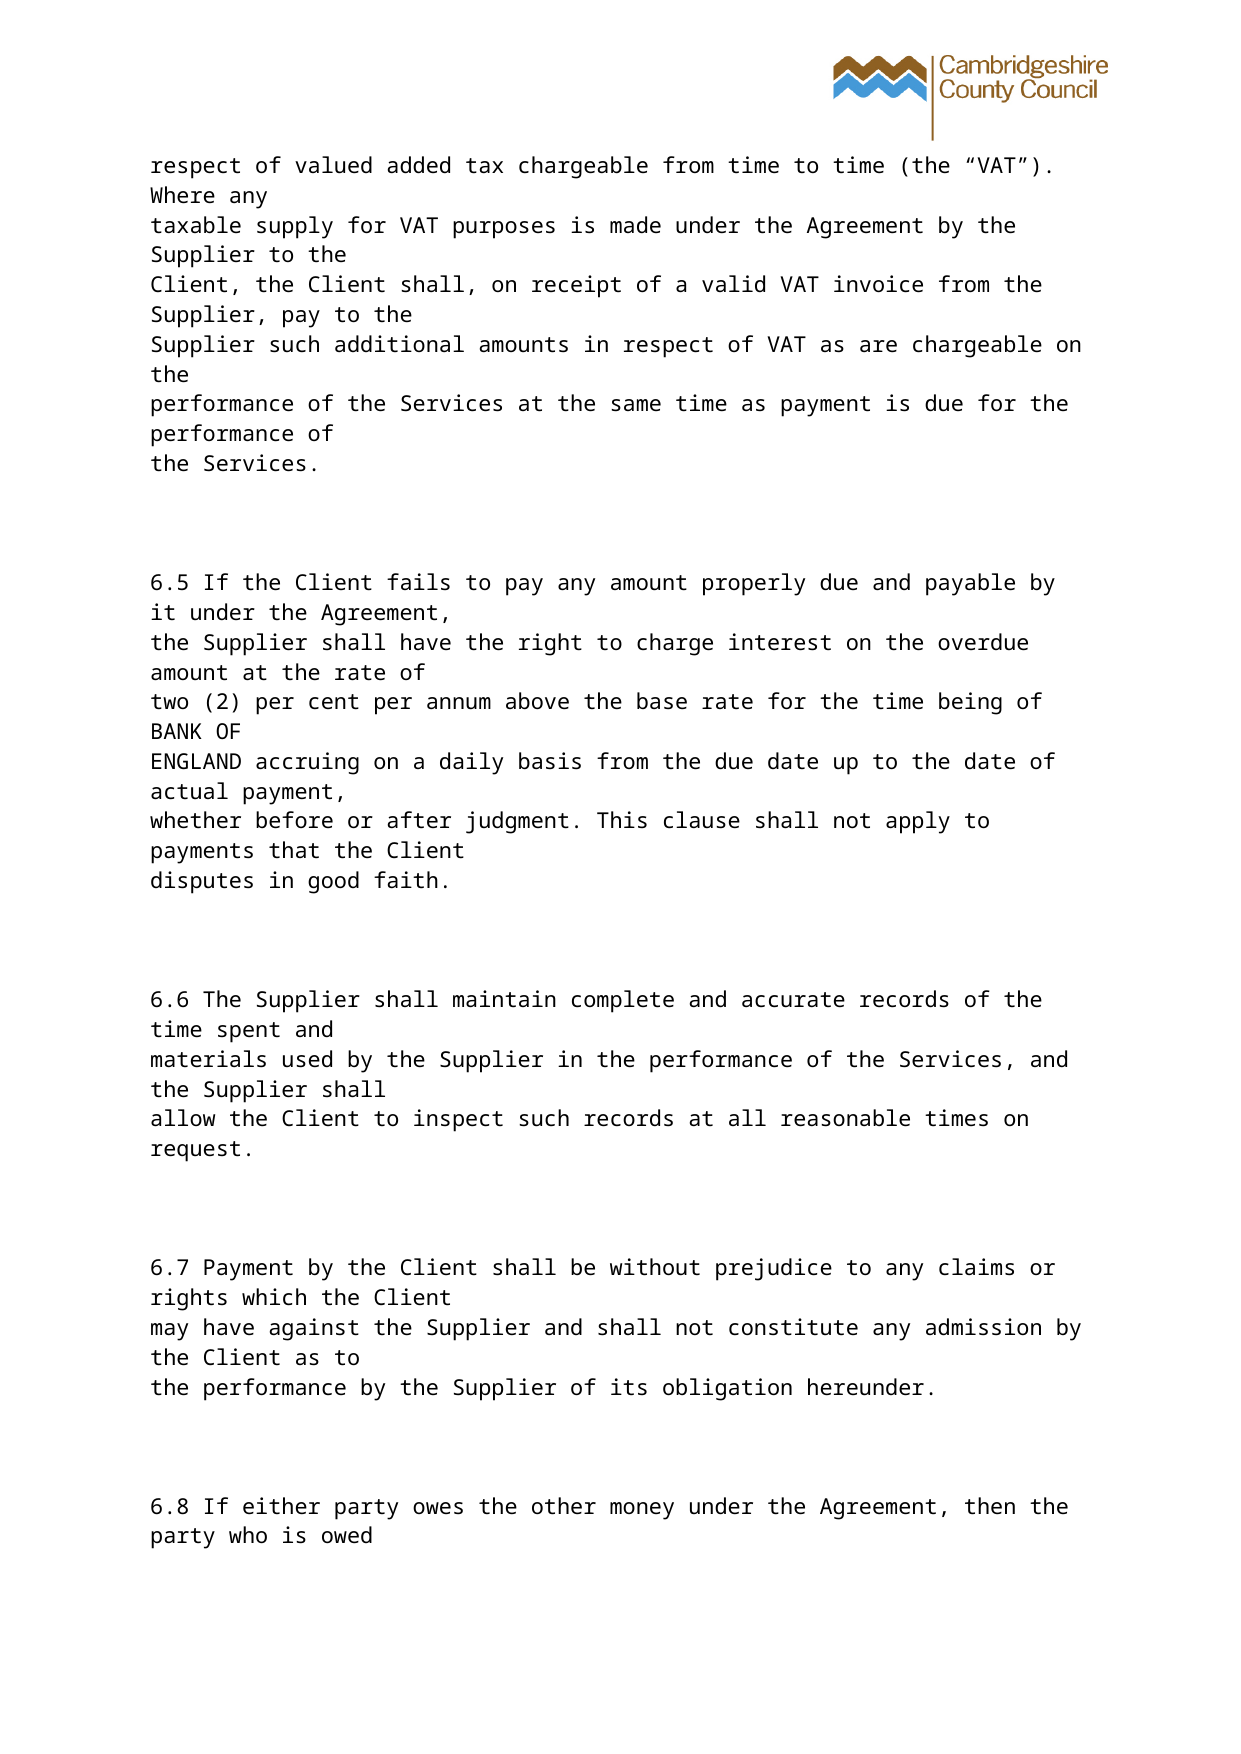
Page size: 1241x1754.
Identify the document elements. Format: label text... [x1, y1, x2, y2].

text respect of valued added tax chargeable from time to time (the “VAT”). Where any [150, 150, 1090, 209]
text Supplier such additional amounts in respect of VAT as are chargeable on the [150, 329, 1090, 388]
text disputes in good faith. [150, 865, 1090, 895]
text 6.8 If either party owes the other money under the Agreement, then the party who is owed [150, 1491, 1090, 1550]
text the Services. [150, 448, 1090, 478]
text the performance by the Supplier of its obligation hereunder. [150, 1371, 1090, 1401]
text allow the Client to inspect such records at all reasonable times on request. [150, 1103, 1090, 1163]
text 6.7 Payment by the Client shall be without prejudice to any claims or rights which the Client [150, 1252, 1090, 1312]
text whether before or after judgment. This clause shall not apply to payments that the Client [150, 805, 1090, 865]
text Client, the Client shall, on receipt of a valid VAT invoice from the Supplier, pay to the [150, 269, 1090, 329]
text ENGLAND accruing on a daily basis from the due date up to the date of actual payment, [150, 746, 1090, 805]
text two (2) per cent per annum above the base rate for the time being of BANK OF [150, 686, 1090, 746]
text the Supplier shall have the right to charge interest on the overdue amount at the rate of [150, 627, 1090, 686]
text taxable supply for VAT purposes is made under the Agreement by the Supplier to the [150, 209, 1090, 269]
text 6.6 The Supplier shall maintain complete and accurate records of the time spent and [150, 984, 1090, 1044]
text may have against the Supplier and shall not constitute any admission by the Client as to [150, 1312, 1090, 1371]
text materials used by the Supplier in the performance of the Services, and the Supplier shall [150, 1044, 1090, 1103]
text 6.5 If the Client fails to pay any amount properly due and payable by it under the Agreement, [150, 567, 1090, 627]
text performance of the Services at the same time as payment is due for the performance of [150, 388, 1090, 448]
